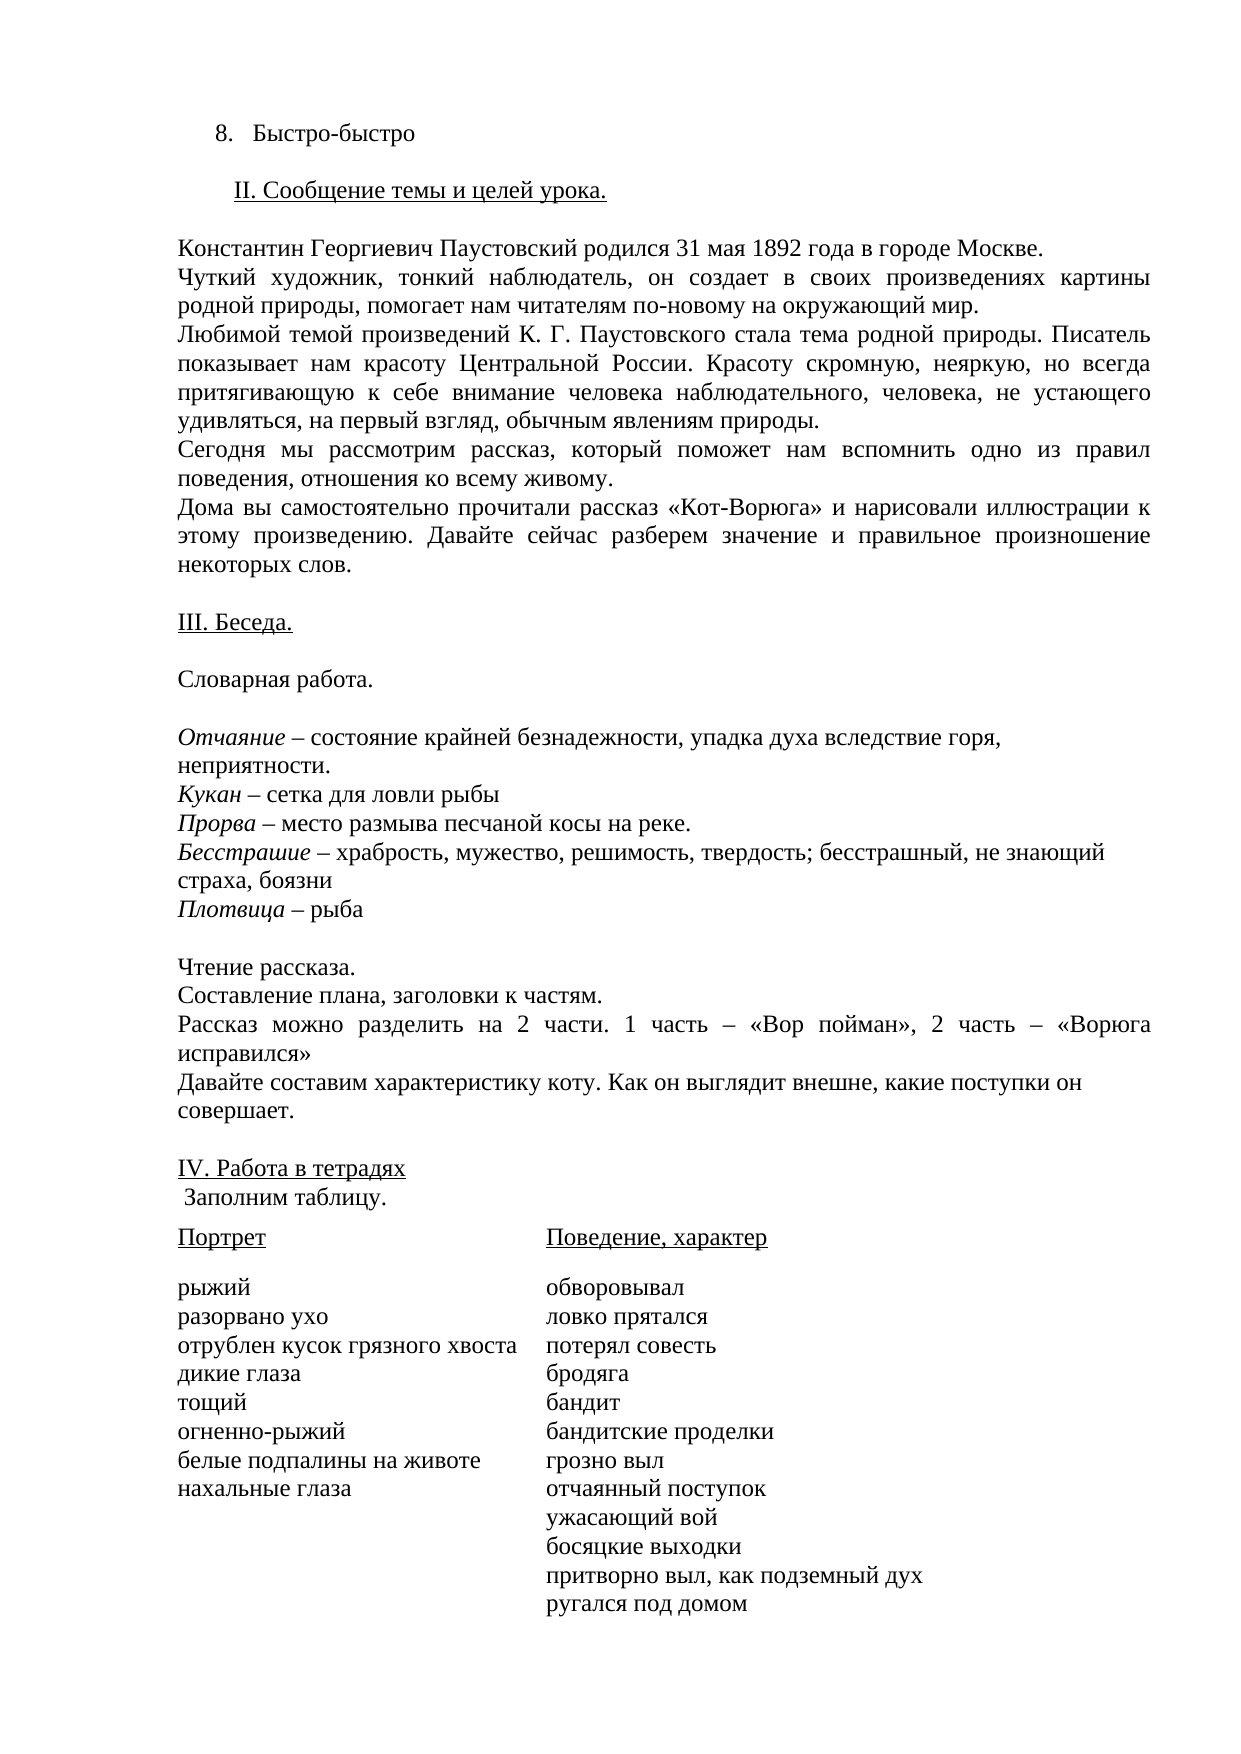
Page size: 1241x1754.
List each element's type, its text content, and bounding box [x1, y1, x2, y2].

text Чтение рассказа. [177, 952, 1152, 981]
text Рассказ можно разделить на 2 части. 1 часть – «Вор пойман», 2 часть – «Ворюга исправился» [177, 1009, 1152, 1067]
text Давайте составим характеристику коту. Как он выглядит внешне, какие поступки он совершает. [177, 1067, 1152, 1124]
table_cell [166, 1261, 535, 1628]
text Заполним таблицу. [177, 1182, 1152, 1211]
text Любимой темой произведений К. Г. Паустовского стала тема родной природы. Писатель показывает нам красоту Центральной России. Красоту скромную, неяркую, но всегда притягивающую к себе внимание человека наблюдательного, человека, не устающего удивляться, на первый взгляд, обычным явлениям природы. [177, 319, 1152, 434]
text Константин Георгиевич Паустовский родился 31 мая 1892 года в городе Москве. [177, 233, 1152, 262]
text III. Беседа. [177, 607, 1152, 636]
text Сегодня мы рассмотрим рассказ, который поможет нам вспомнить одно из правил поведения, отношения ко всему живому. [177, 434, 1152, 492]
list Быстро-быстро [215, 118, 1152, 176]
text Чуткий художник, тонкий наблюдатель, он создает в своих произведениях картины родной природы, помогает нам читателям по-новому на окружающий мир. [177, 262, 1152, 319]
text Прорва – место размыва песчаной косы на реке. [177, 808, 1152, 837]
text IV. Работа в тетрадях [177, 1153, 1152, 1182]
text Отчаяние – состояние крайней безнадежности, упадка духа вследствие горя, неприятности. [177, 722, 1152, 779]
text II. Сообщение темы и целей урока. [177, 176, 1152, 204]
table_header Портрет [166, 1211, 535, 1261]
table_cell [535, 1261, 936, 1628]
text Словарная работа. [177, 664, 1152, 693]
text Дома вы самостоятельно прочитали рассказ «Кот-Ворюга» и нарисовали иллюстрации к этому произведению. Давайте сейчас разберем значение и правильное произношение некоторых слов. [177, 492, 1152, 578]
text Бесстрашие – храбрость, мужество, решимость, твердость; бесстрашный, не знающий страха, боязни [177, 837, 1152, 894]
text Составление плана, заголовки к частям. [177, 981, 1152, 1009]
text Плотвица – рыба [177, 894, 1152, 923]
text Кукан – сетка для ловли рыбы [177, 779, 1152, 808]
table_header Поведение, характер [535, 1211, 936, 1261]
